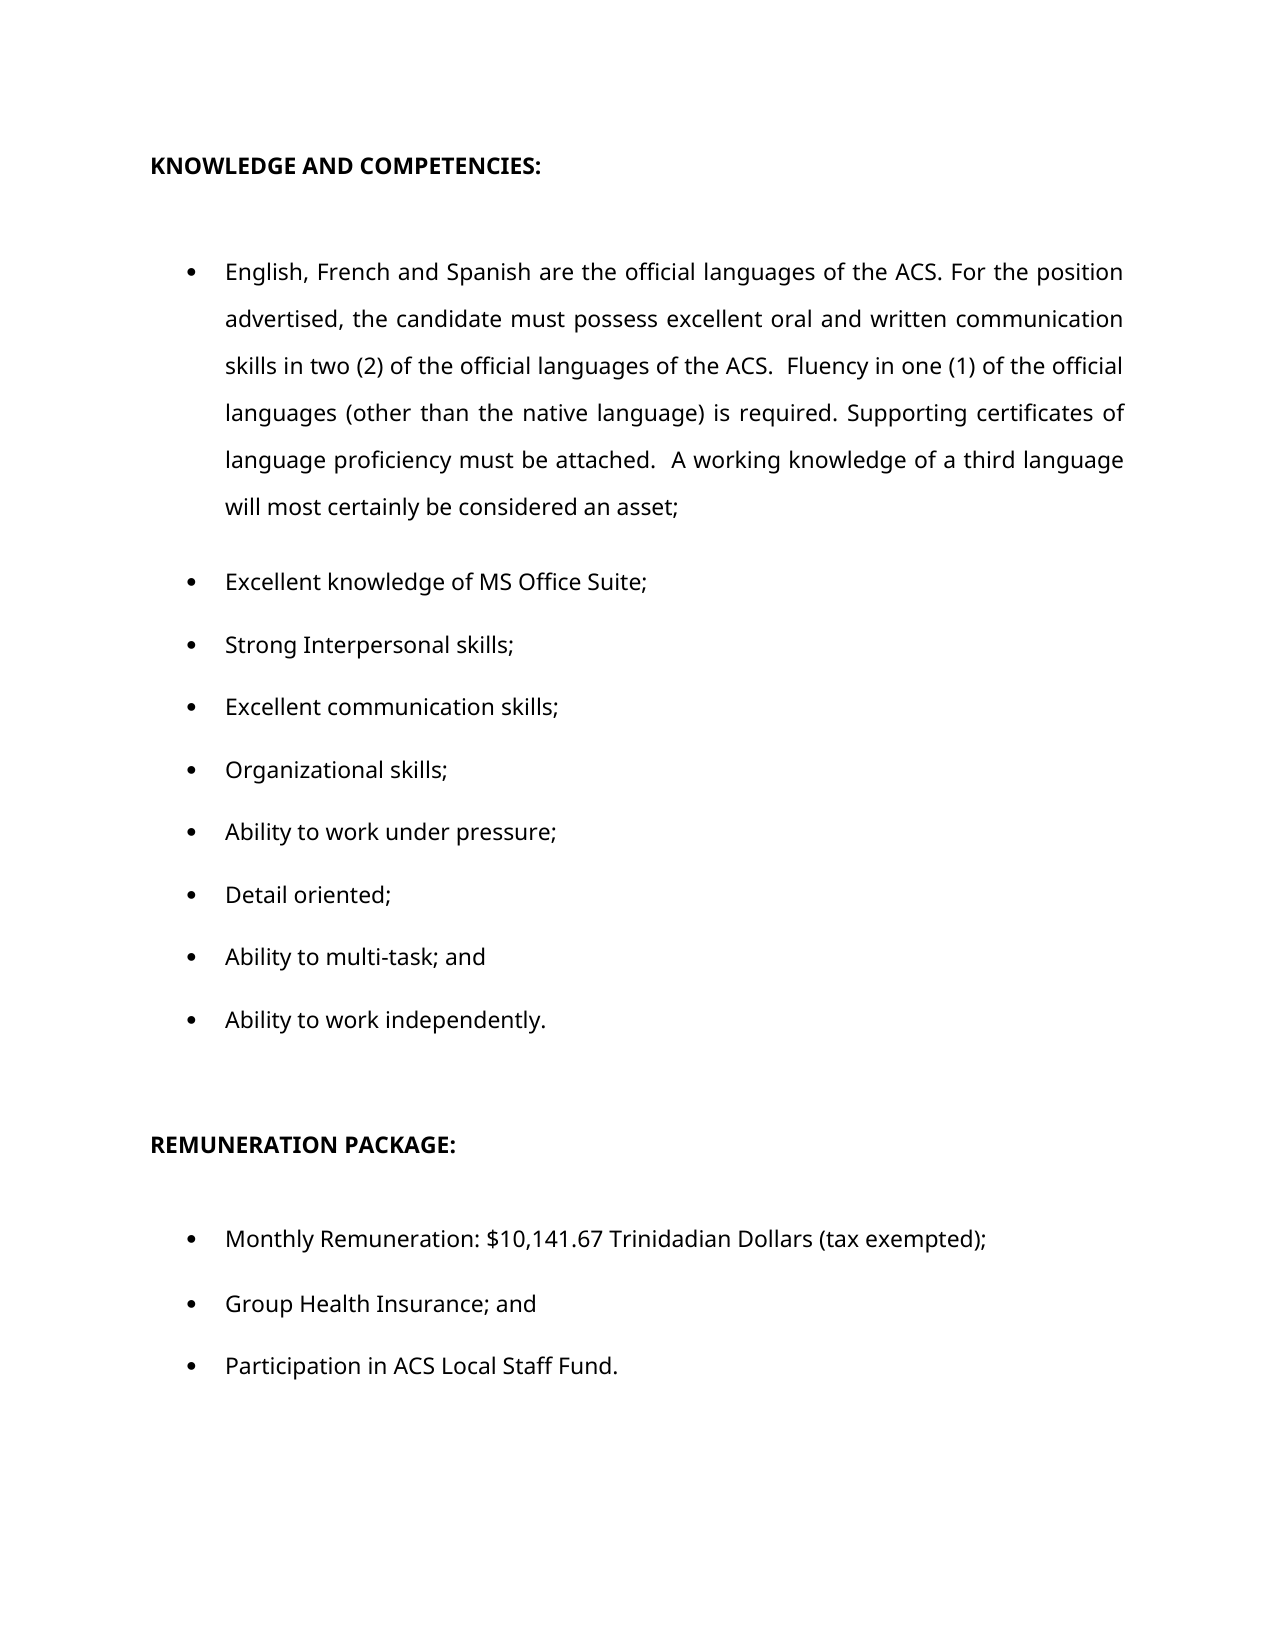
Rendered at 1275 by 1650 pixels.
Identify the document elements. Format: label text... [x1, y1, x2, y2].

list Strong Interpersonal skills; [187, 629, 1125, 660]
text REMUNERATION PACKAGE: [150, 1129, 1125, 1160]
list Excellent knowledge of MS Office Suite; [187, 566, 1125, 597]
list Organizational skills; [187, 754, 1125, 785]
list Ability to work under pressure; [187, 816, 1125, 847]
text KNOWLEDGE AND COMPETENCIES: [150, 150, 1125, 181]
list English, French and Spanish are the official languages of the ACS. For the position advertised, the candidate must possess excellent oral and written communication skills in two (2) of the official languages of the ACS. Fluency in one (1) of the official languages (other than the native language) is required. Supporting certificates of language proficiency must be attached. A working knowledge of a third language will most certainly be considered an asset; [187, 256, 1125, 522]
list Group Health Insurance; and [187, 1288, 1125, 1319]
list Ability to multi-task; and [187, 941, 1125, 972]
list Participation in ACS Local Staff Fund. [187, 1350, 1125, 1382]
list Excellent communication skills; [187, 691, 1125, 722]
list Monthly Remuneration: $10,141.67 Trinidadian Dollars (tax exempted); [187, 1222, 1125, 1254]
list Ability to work independently. [187, 1004, 1125, 1035]
list Detail oriented; [187, 879, 1125, 910]
